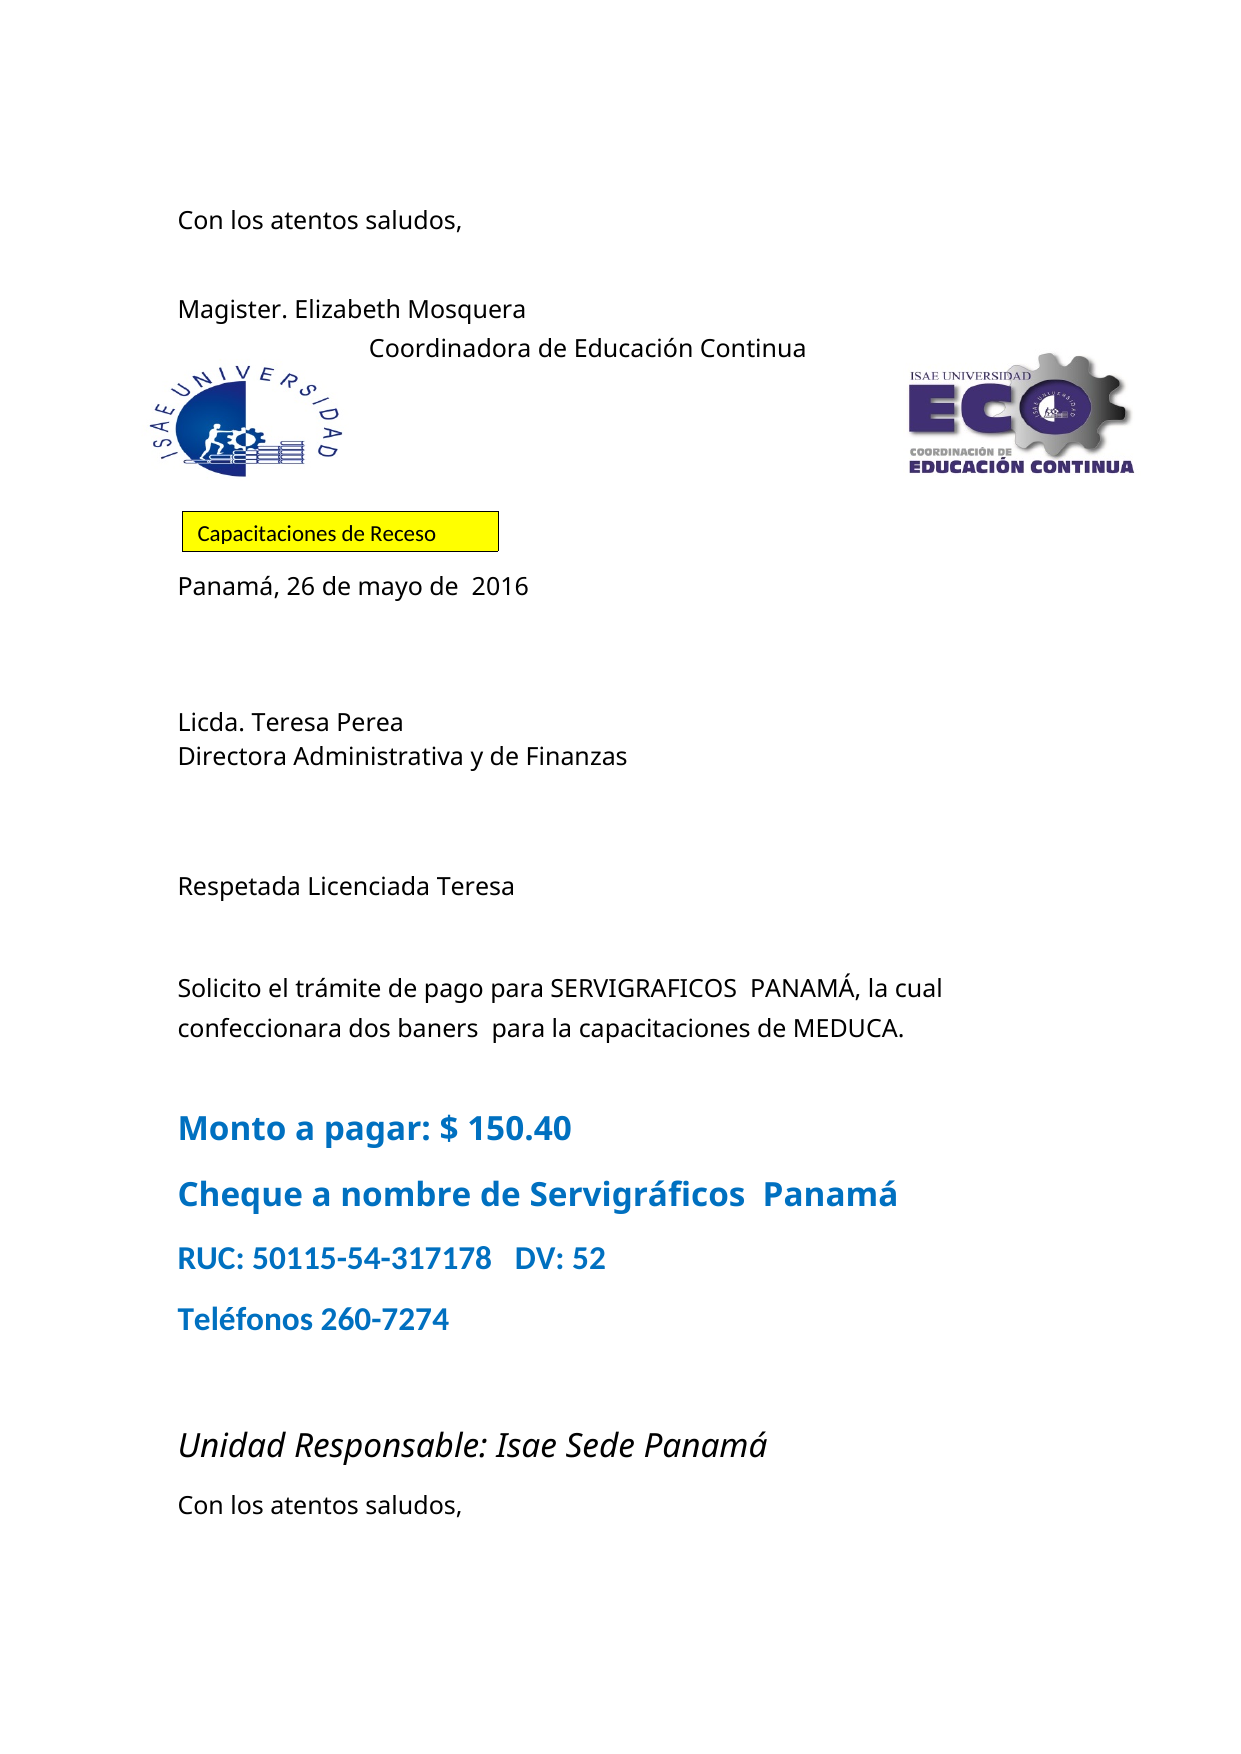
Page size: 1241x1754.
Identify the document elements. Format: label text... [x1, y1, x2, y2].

text Respetada Licenciada Teresa [177, 869, 1063, 903]
text RUC: 50115-54-317178 DV: 52 [177, 1237, 1063, 1278]
text Unidad Responsable: Isae Sede Panamá [177, 1422, 1063, 1467]
text Directora Administrativa y de Finanzas [177, 739, 1063, 773]
picture [140, 348, 350, 494]
text Con los atentos saludos, [177, 202, 1063, 237]
text Teléfonos 260-7274 [177, 1298, 1063, 1339]
text Solicito el trámite de pago para SERVIGRAFICOS PANAMÁ, la cual confeccionara dos baners para la capacitaciones de MEDUCA. [177, 971, 1063, 1044]
picture [903, 348, 1143, 480]
text Panamá, 26 de mayo de 2016 [177, 568, 1063, 602]
text Coordinadora de Educación Continua [177, 331, 1063, 365]
text Magister. Elizabeth Mosquera [177, 291, 1063, 326]
text Con los atentos saludos, [177, 1488, 1063, 1522]
text Cheque a nombre de Servigráficos Panamá [177, 1171, 1063, 1216]
text Licda. Teresa Perea [177, 705, 1063, 739]
text Monto a pagar: $ 150.40 [177, 1104, 1063, 1150]
